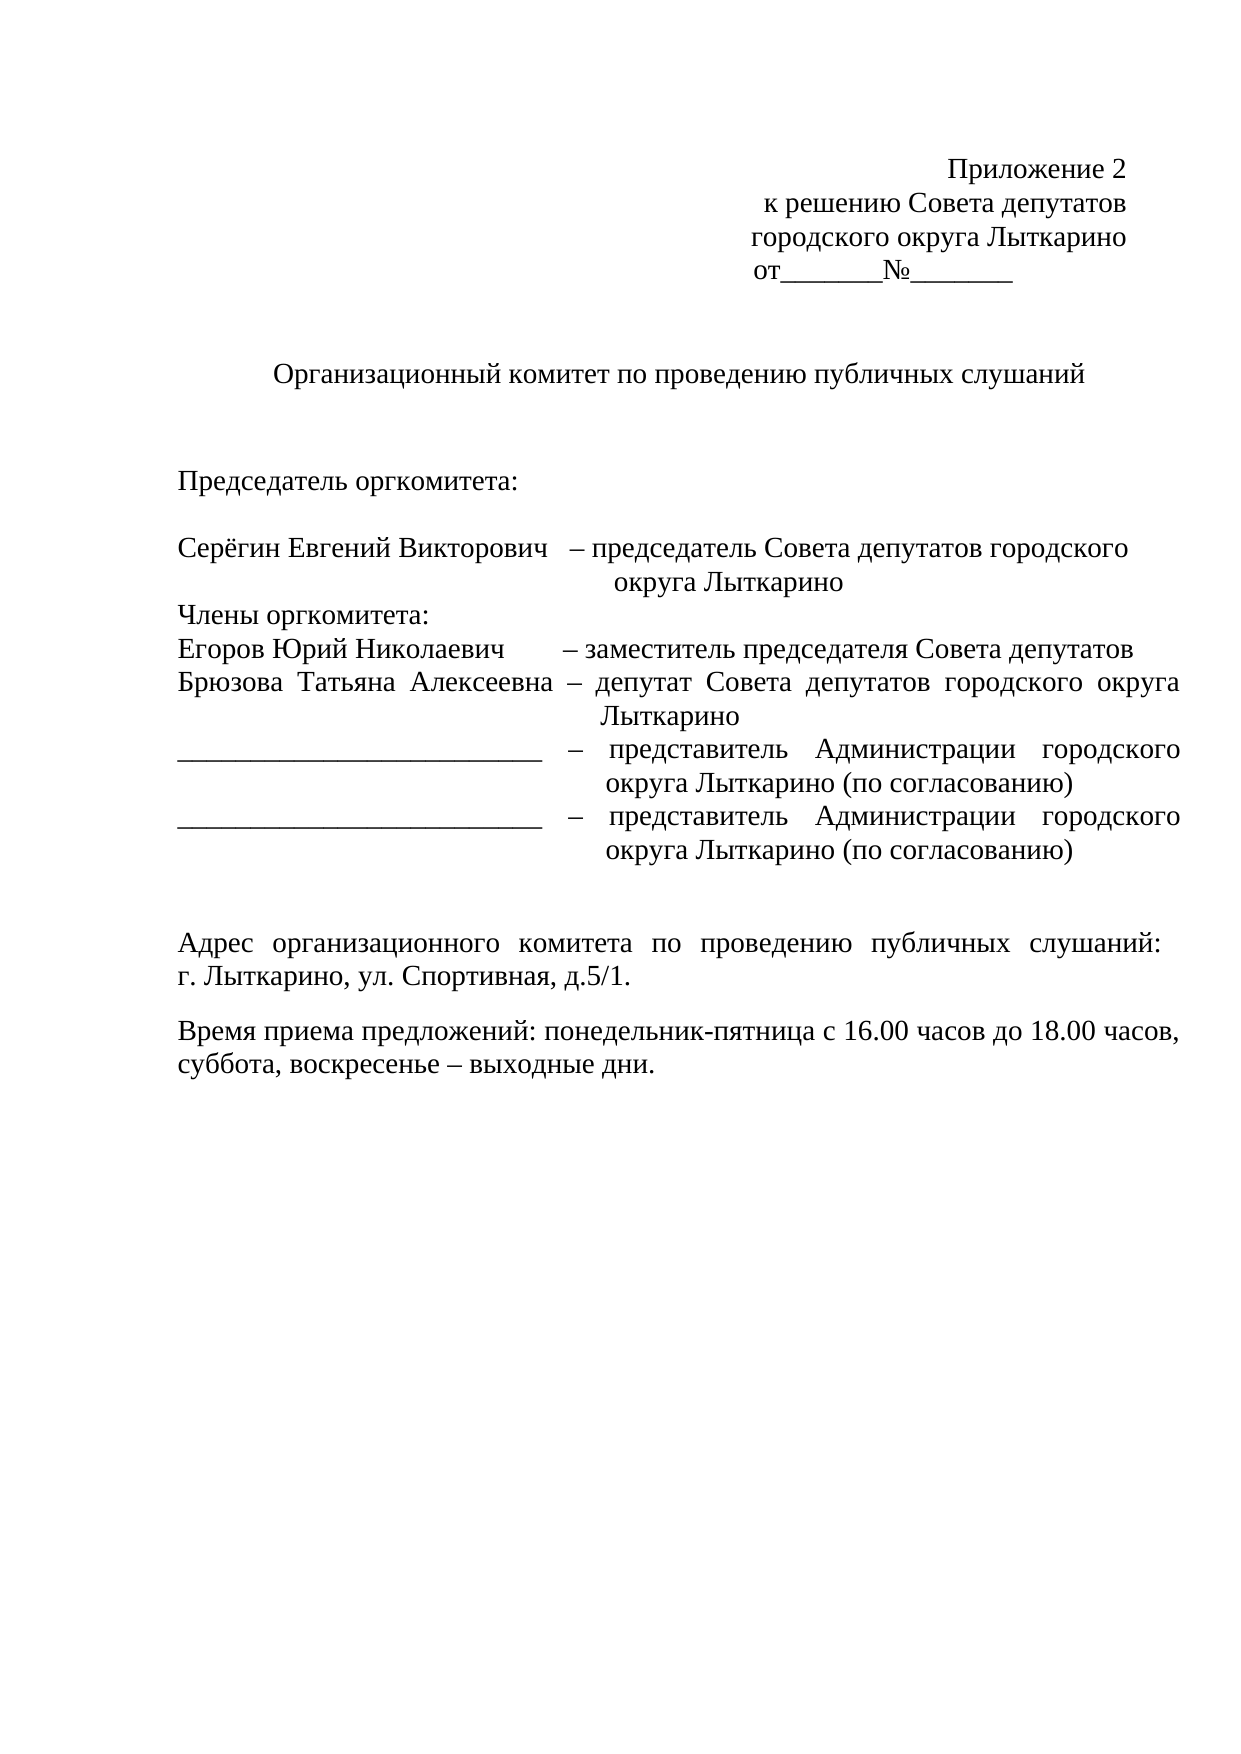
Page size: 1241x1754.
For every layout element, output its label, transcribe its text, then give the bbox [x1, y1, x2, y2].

text Организационный комитет по проведению публичных слушаний [177, 368, 1181, 388]
text округа Лыткарино [614, 564, 1181, 597]
text Приложение 2 [177, 152, 1127, 185]
text Егоров Юрий Николаевич – заместитель председателя Совета депутатов [177, 631, 1181, 664]
text Члены оргкомитета: [177, 597, 1181, 631]
text _________________________ – представитель Администрации городского округа Лыткарино (по согласованию) [177, 798, 1181, 866]
text Серёгин Евгений Викторович – председатель Совета депутатов городского [177, 530, 1181, 564]
text городского округа Лыткарино [704, 219, 1127, 252]
text Брюзова Татьяна Алексеевна – депутат Совета депутатов городского округа Лыткарино [177, 664, 1181, 731]
text Адрес организационного комитета по проведению публичных слушаний: г. Лыткарино, ул. Спортивная, д.5/1. [177, 925, 1181, 992]
text _________________________ – представитель Администрации городского округа Лыткарино (по согласованию) [177, 731, 1181, 798]
text Время приема предложений: понедельник-пятница с 16.00 часов до 18.00 часов, суббота, воскресенье – выходные дни. [177, 1013, 1181, 1080]
text Председатель оргкомитета: [177, 463, 1181, 497]
text от_______№_______ [177, 252, 1127, 286]
text к решению Совета депутатов [704, 185, 1127, 219]
